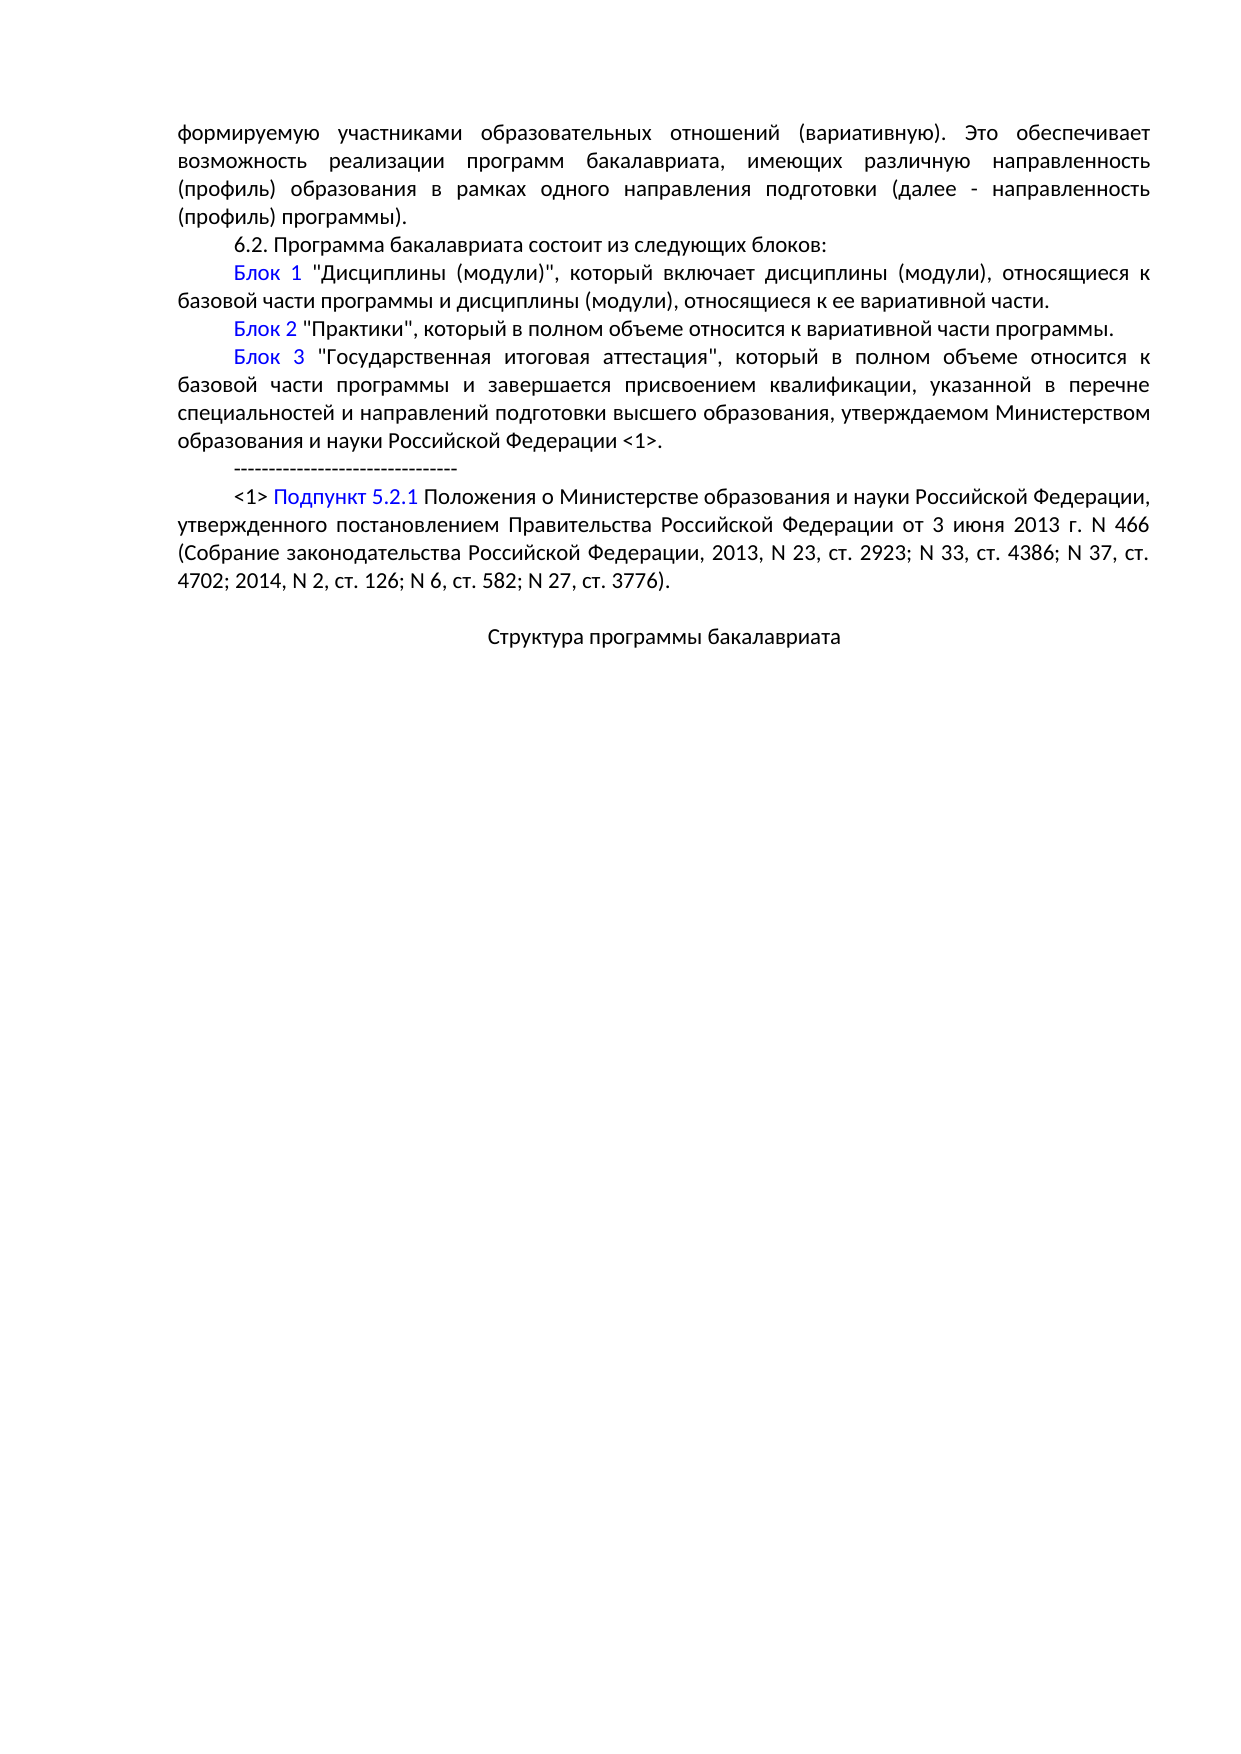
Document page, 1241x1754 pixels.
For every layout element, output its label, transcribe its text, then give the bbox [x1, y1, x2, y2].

text -------------------------------- [177, 454, 1152, 482]
text Блок 3 "Государственная итоговая аттестация", который в полном объеме относится к базовой части программы и завершается присвоением квалификации, указанной в перечне специальностей и направлений подготовки высшего образования, утверждаемом Министерством образования и науки Российской Федерации <1>. [177, 342, 1152, 454]
text <1> Подпункт 5.2.1 Положения о Министерстве образования и науки Российской Федерации, утвержденного постановлением Правительства Российской Федерации от 3 июня 2013 г. N 466 (Собрание законодательства Российской Федерации, 2013, N 23, ст. 2923; N 33, ст. 4386; N 37, ст. 4702; 2014, N 2, ст. 126; N 6, ст. 582; N 27, ст. 3776). [177, 482, 1152, 594]
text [177, 118, 1152, 230]
text 6.2. Программа бакалавриата состоит из следующих блоков: [177, 230, 1152, 258]
text Блок 1 "Дисциплины (модули)", который включает дисциплины (модули), относящиеся к базовой части программы и дисциплины (модули), относящиеся к ее вариативной части. [177, 258, 1152, 314]
text Блок 2 "Практики", который в полном объеме относится к вариативной части программы. [177, 314, 1152, 342]
text Структура программы бакалавриата [177, 622, 1152, 651]
